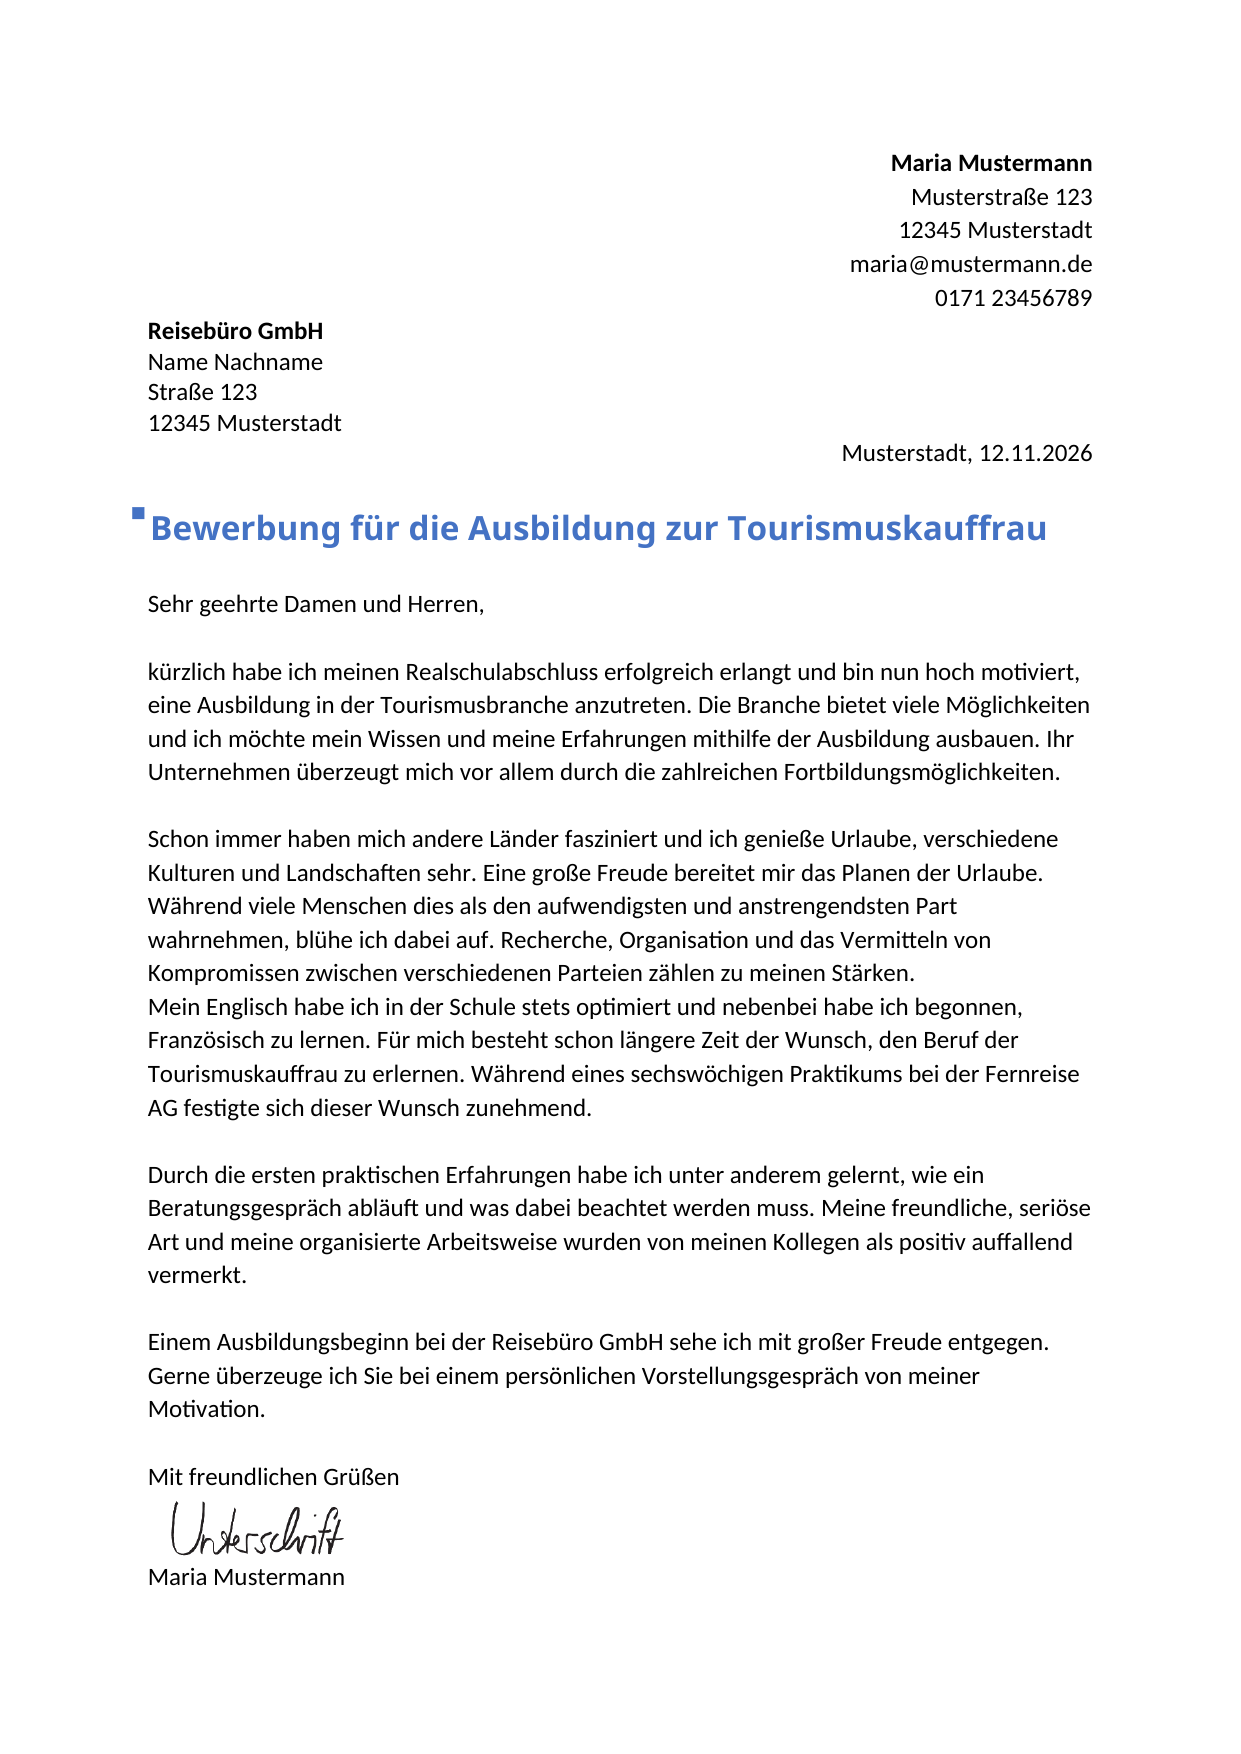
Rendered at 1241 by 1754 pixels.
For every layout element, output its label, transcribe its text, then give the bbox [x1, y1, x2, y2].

text Sehr geehrte Damen und Herren, [148, 589, 1093, 619]
text 12345 Musterstadt [148, 407, 1093, 437]
text 0171 23456789 [148, 282, 1093, 312]
text Straße 123 [148, 376, 1093, 407]
text Musterstadt, 14.06.2022 [148, 437, 1093, 468]
text Reisebüro GmbH [148, 315, 1093, 346]
text Einem Ausbildungsbeginn bei der Reisebüro GmbH sehe ich mit großer Freude entgegen. Gerne überzeuge ich Sie bei einem persönlichen Vorstellungsgespräch von meiner Motivation. [148, 1327, 1093, 1424]
text Mein Englisch habe ich in der Schule stets optimiert und nebenbei habe ich begonnen, Französisch zu lernen. Für mich besteht schon längere Zeit der Wunsch, den Beruf der Tourismuskauffrau zu erlernen. Während eines sechswöchigen Praktikums bei der Fernreise AG festigte sich dieser Wunsch zunehmend. [148, 991, 1093, 1122]
text Mit freundlichen Grüßen [148, 1461, 1093, 1491]
text maria@mustermann.de [148, 248, 1093, 279]
text Bewerbung für die Ausbildung zur Tourismuskauffrau [133, 504, 1093, 550]
text kürzlich habe ich meinen Realschulabschluss erfolgreich erlangt und bin nun hoch motiviert, eine Ausbildung in der Tourismusbranche anzutreten. Die Branche bietet viele Möglichkeiten und ich möchte mein Wissen und meine Erfahrungen mithilfe der Ausbildung ausbauen. Ihr Unternehmen überzeugt mich vor allem durch die zahlreichen Fortbildungsmöglichkeiten. [148, 656, 1093, 787]
text Durch die ersten praktischen Erfahrungen habe ich unter anderem gelernt, wie ein Beratungsgespräch abläuft und was dabei beachtet werden muss. Meine freundliche, seriöse Art und meine organisierte Arbeitsweise wurden von meinen Kollegen als positiv auffallend vermerkt. [148, 1159, 1093, 1290]
picture [163, 1501, 344, 1559]
text Name Nachname [148, 346, 1093, 376]
text Schon immer haben mich andere Länder fasziniert und ich genieße Urlaube, verschiedene Kulturen und Landschaften sehr. Eine große Freude bereitet mir das Planen der Urlaube. Während viele Menschen dies als den aufwendigsten und anstrengendsten Part wahrnehmen, blühe ich dabei auf. Recherche, Organisation und das Vermitteln von Kompromissen zwischen verschiedenen Parteien zählen zu meinen Stärken. [148, 823, 1093, 988]
text Maria Mustermann [148, 1561, 1093, 1592]
text Musterstraße 123 [148, 181, 1093, 212]
text Maria Mustermann [148, 148, 1093, 178]
text 12345 Musterstadt [148, 215, 1093, 245]
